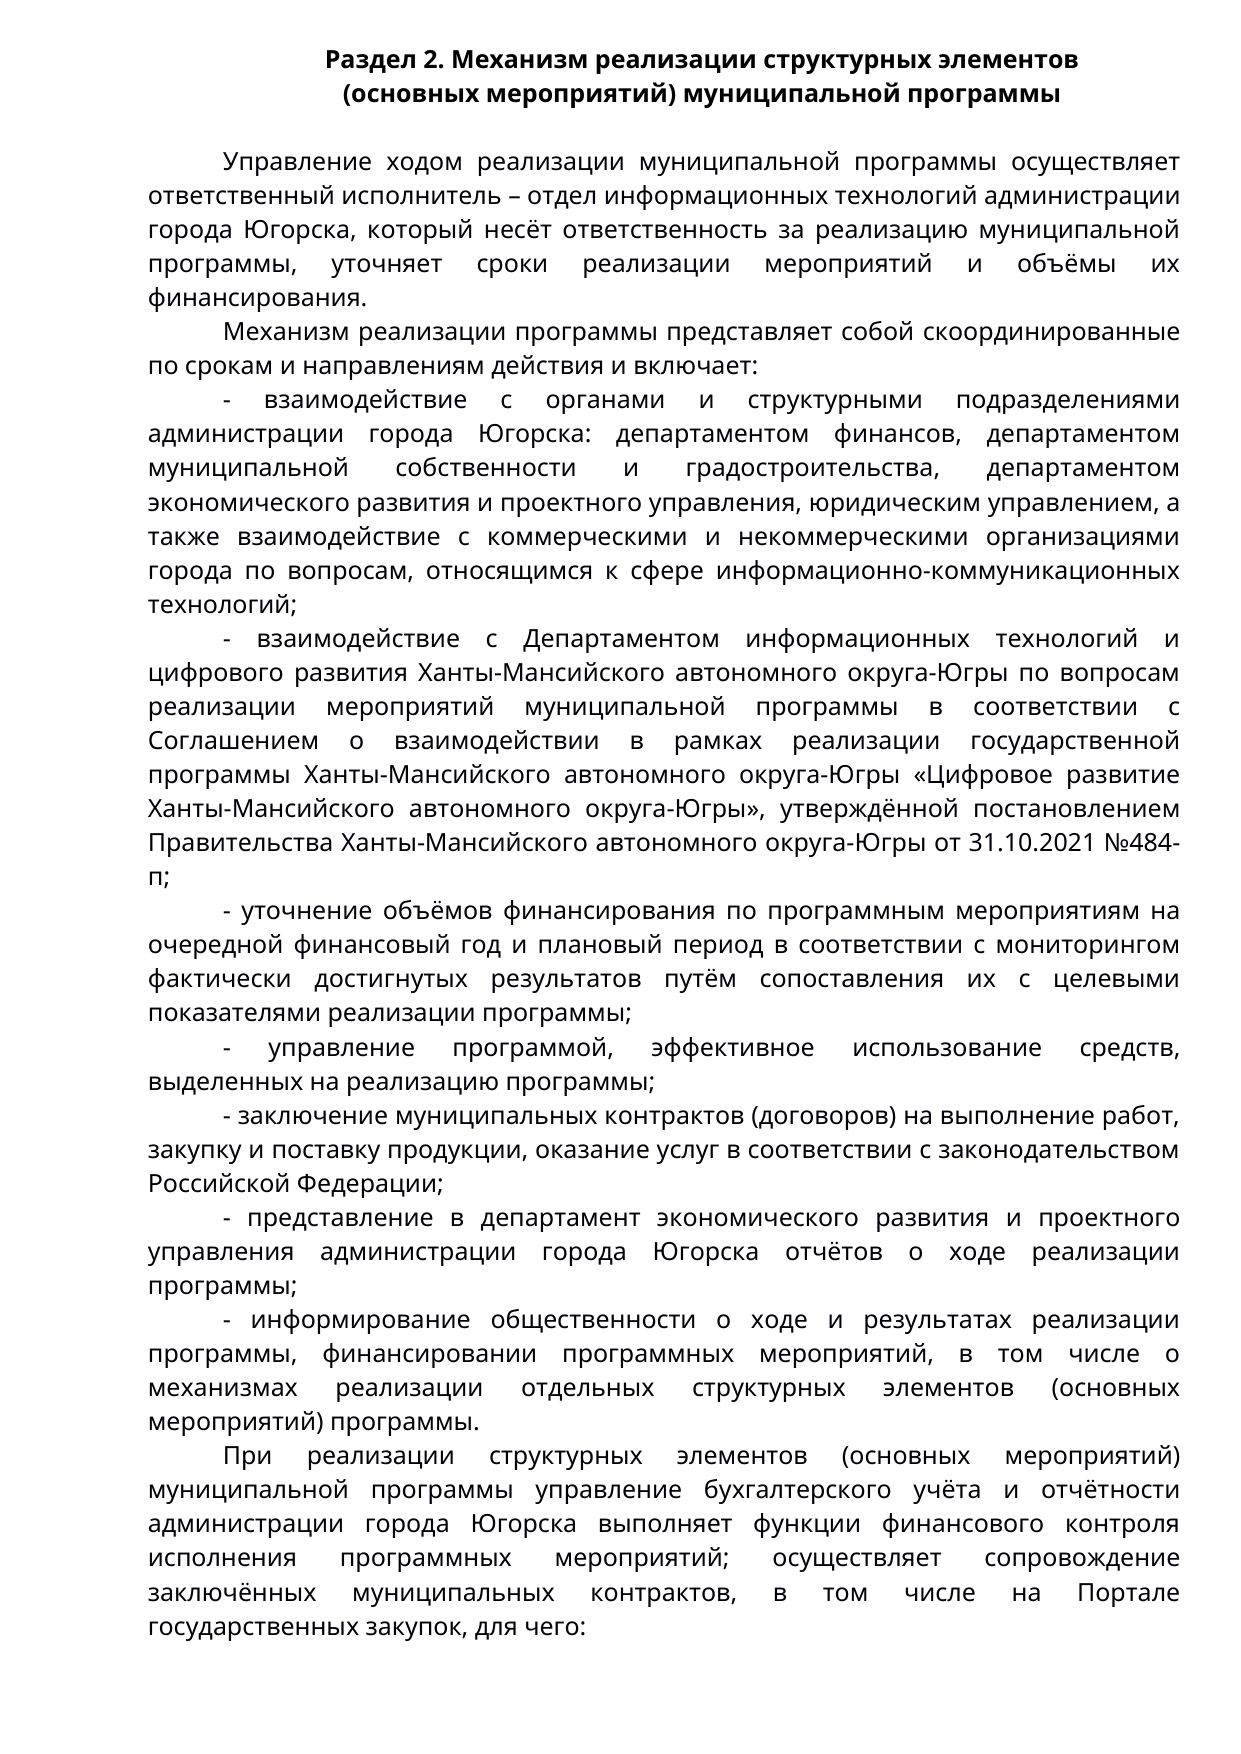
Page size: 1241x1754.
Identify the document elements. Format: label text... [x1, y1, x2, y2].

text - заключение муниципальных контрактов (договоров) на выполнение работ, закупку и поставку продукции, оказание услуг в соответствии с законодательством Российской Федерации; [148, 1097, 1181, 1199]
text - информирование общественности о ходе и результатах реализации программы, финансировании программных мероприятий, в том числе о механизмах реализации отдельных структурных элементов (основных мероприятий) программы. [148, 1302, 1181, 1438]
text (основных мероприятий) муниципальной программы [148, 75, 1181, 109]
text Управление ходом реализации муниципальной программы осуществляет ответственный исполнитель – отдел информационных технологий администрации города Югорска, который несёт ответственность за реализацию муниципальной программы, уточняет сроки реализации мероприятий и объёмы их финансирования. [148, 143, 1181, 314]
text Раздел 2. Механизм реализации структурных элементов [148, 41, 1181, 75]
text - представление в департамент экономического развития и проектного управления администрации города Югорска отчётов о ходе реализации программы; [148, 1199, 1181, 1302]
text - уточнение объёмов финансирования по программным мероприятиям на очередной финансовый год и плановый период в соответствии с мониторингом фактически достигнутых результатов путём сопоставления их с целевыми показателями реализации программы; [148, 893, 1181, 1029]
text - взаимодействие с органами и структурными подразделениями администрации города Югорска: департаментом финансов, департаментом муниципальной собственности и градостроительства, департаментом экономического развития и проектного управления, юридическим управлением, а также взаимодействие с коммерческими и некоммерческими организациями города по вопросам, относящимся к сфере информационно-коммуникационных технологий; [148, 382, 1181, 620]
text - взаимодействие с Департаментом информационных технологий и цифрового развития Ханты-Мансийского автономного округа-Югры по вопросам реализации мероприятий муниципальной программы в соответствии с Соглашением о взаимодействии в рамках реализации государственной программы Ханты-Мансийского автономного округа-Югры «Цифровое развитие Ханты-Мансийского автономного округа-Югры», утверждённой постановлением Правительства Ханты-Мансийского автономного округа-Югры от 31.10.2021 №484-п; [148, 620, 1181, 893]
text При реализации структурных элементов (основных мероприятий) муниципальной программы управление бухгалтерского учёта и отчётности администрации города Югорска выполняет функции финансового контроля исполнения программных мероприятий; осуществляет сопровождение заключённых муниципальных контрактов, в том числе на Портале государственных закупок, для чего: [148, 1438, 1181, 1642]
text Механизм реализации программы представляет собой скоординированные по срокам и направлениям действия и включает: [148, 314, 1181, 382]
text - управление программой, эффективное использование средств, выделенных на реализацию программы; [148, 1029, 1181, 1097]
